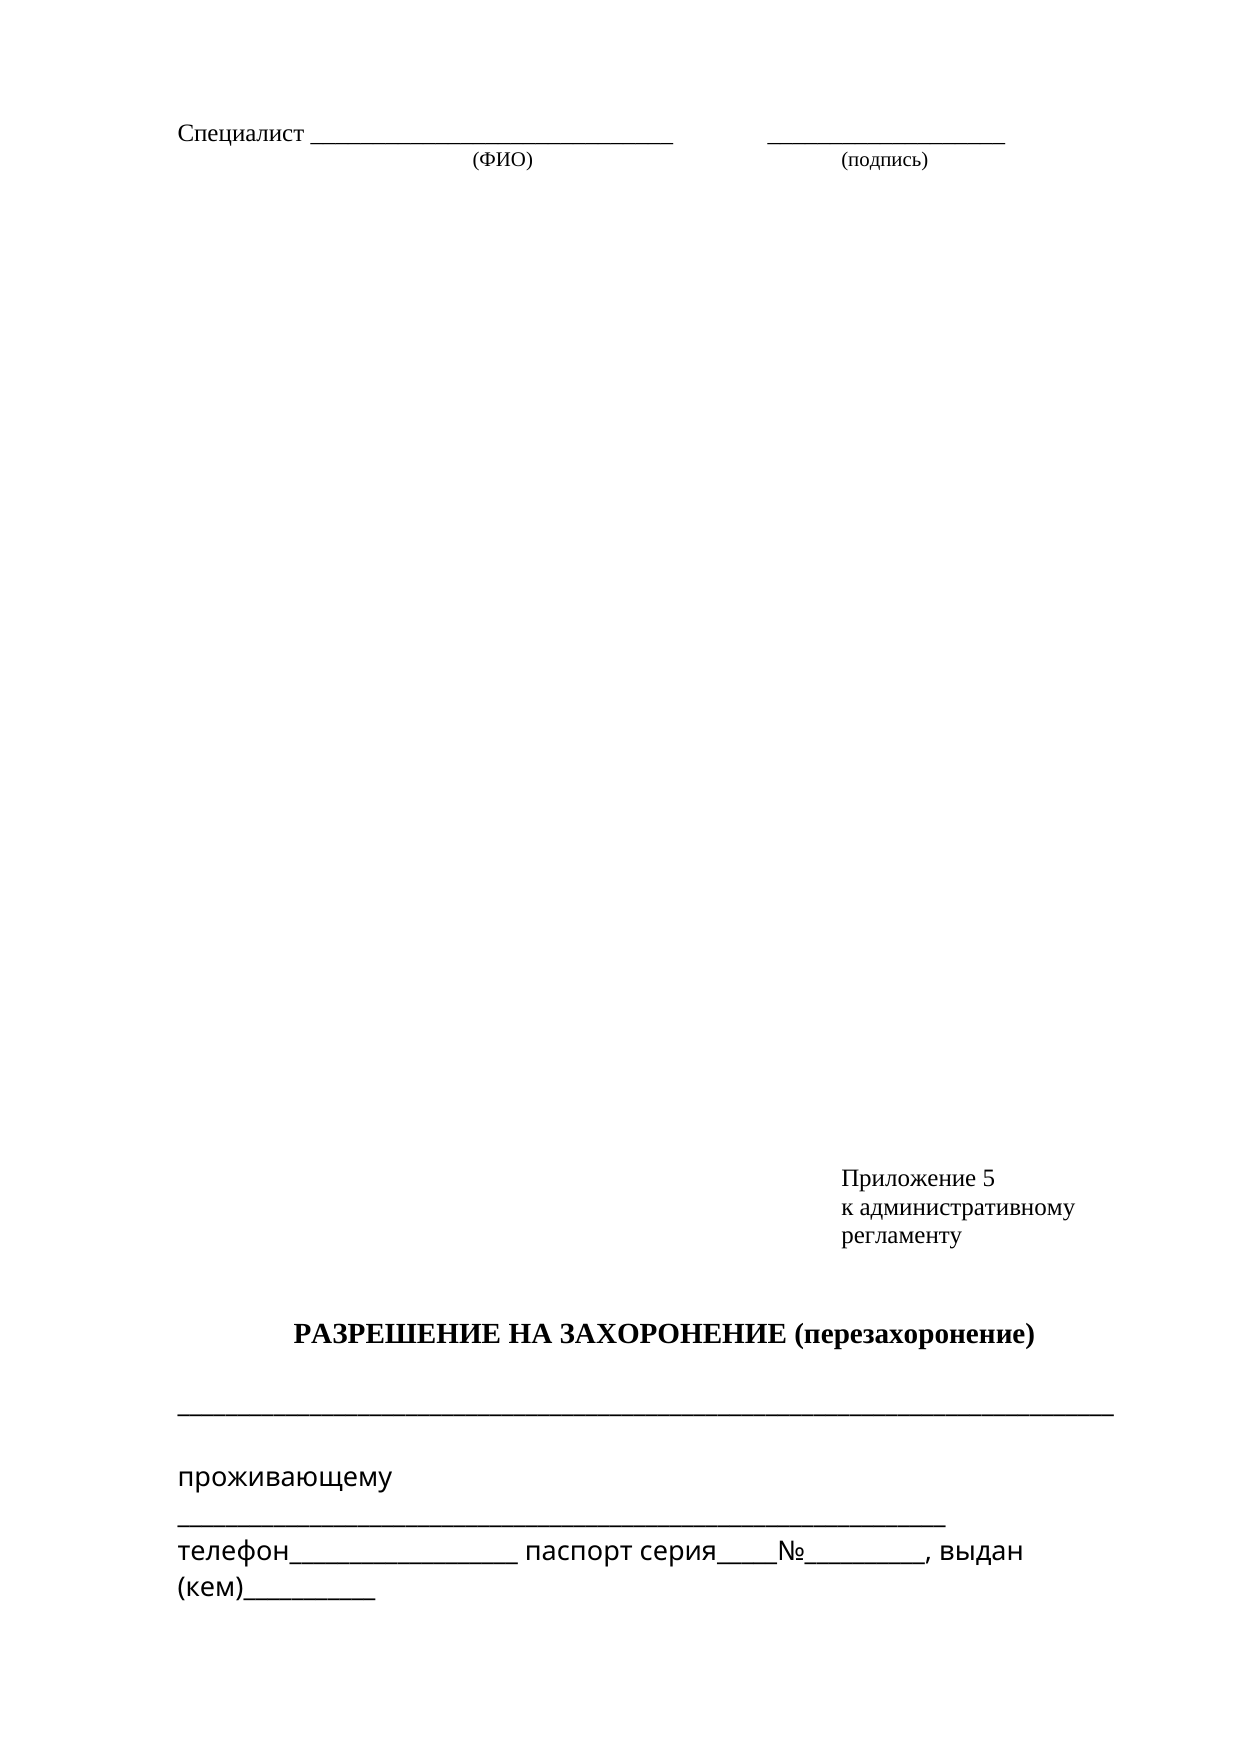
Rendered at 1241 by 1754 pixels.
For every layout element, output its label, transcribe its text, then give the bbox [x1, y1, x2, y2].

text РАЗРЕШЕНИЕ НА ЗАХОРОНЕНИЕ (перезахоронение) [177, 1316, 1152, 1350]
text ______________________________________________________________________________ [177, 1383, 1152, 1420]
text (ФИО) (подпись) [177, 147, 1152, 171]
text Специалист _____________________________ ___________________ [177, 118, 1152, 147]
text проживающему ________________________________________________________________ [177, 1457, 1152, 1531]
text телефон___________________ паспорт серия_____№__________, выдан (кем)___________ [177, 1531, 1152, 1605]
text к административному регламенту [841, 1192, 1152, 1249]
text Приложение 5 [841, 1163, 1152, 1192]
